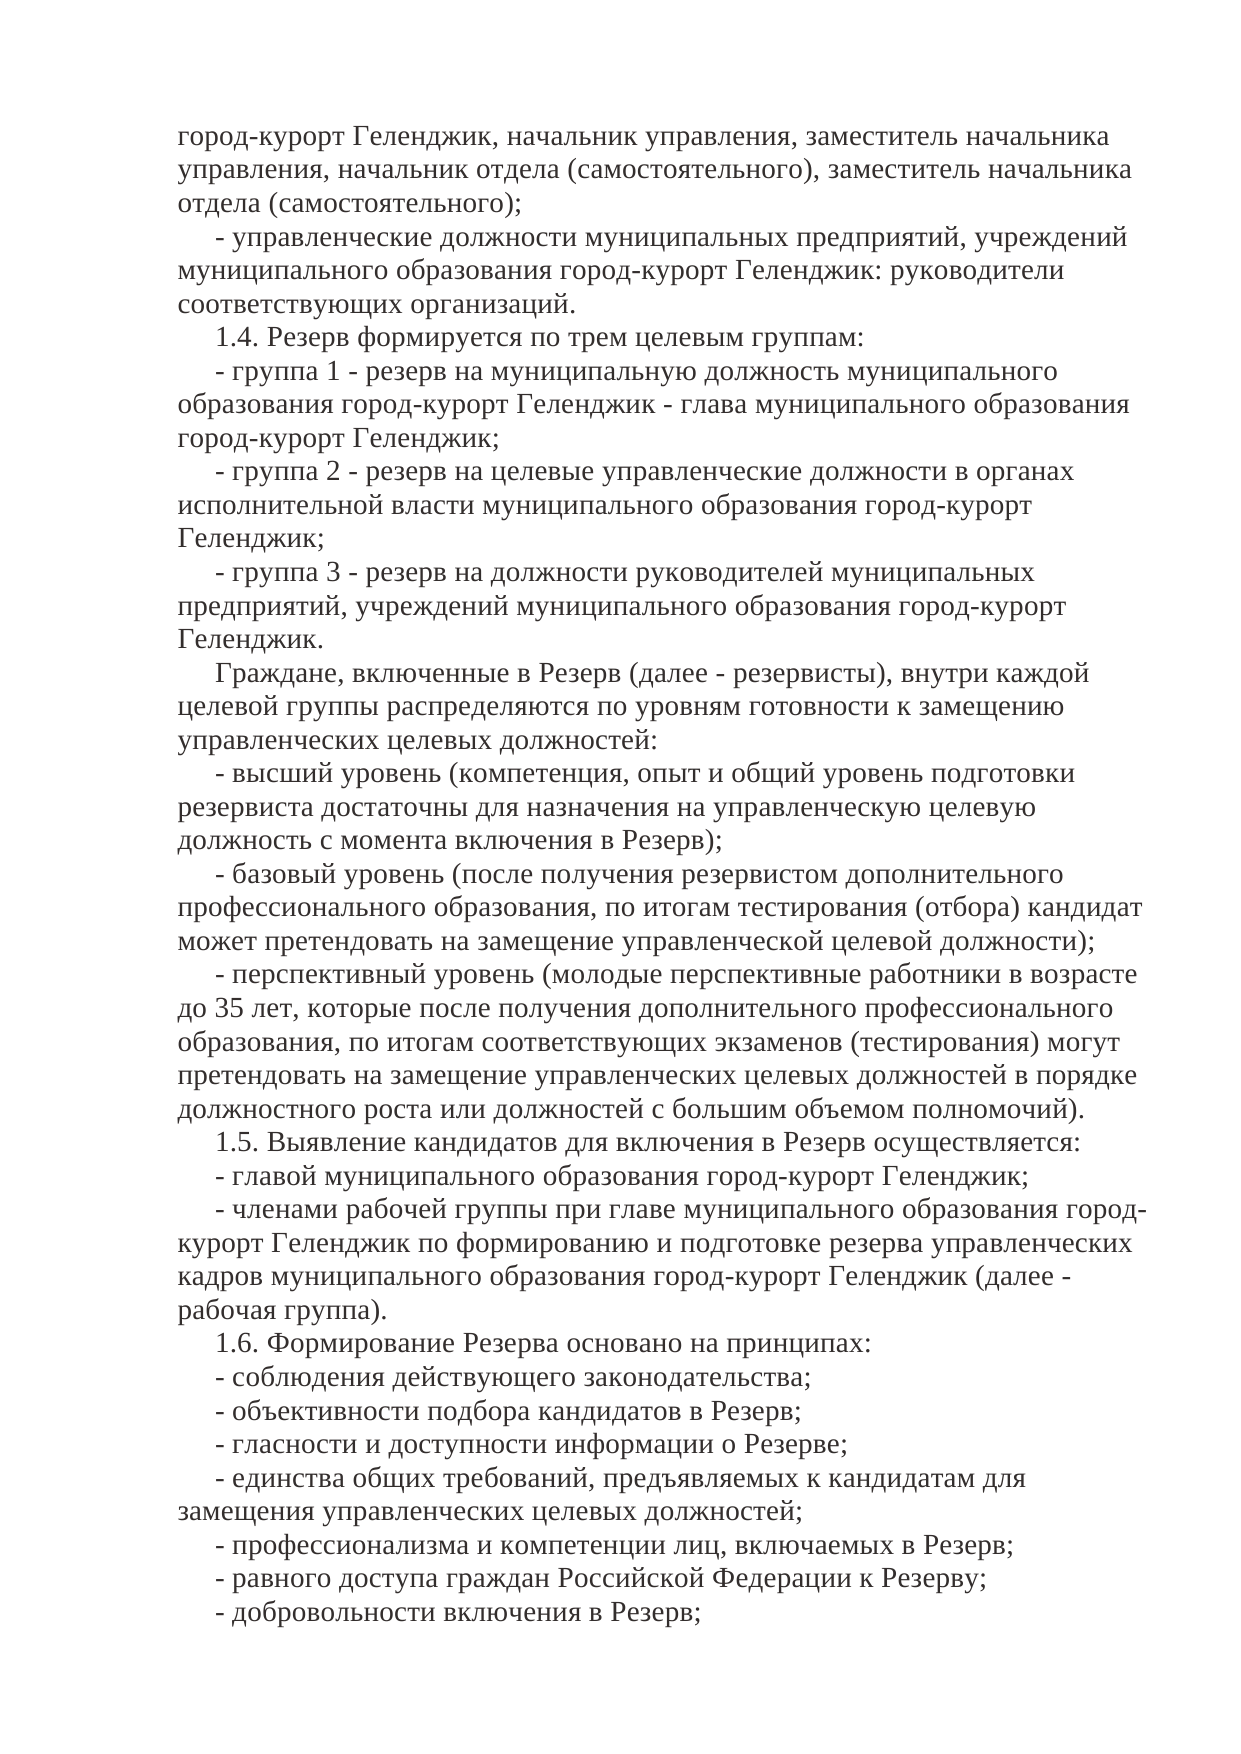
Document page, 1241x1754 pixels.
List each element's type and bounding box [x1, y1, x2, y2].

text [177, 118, 1152, 1627]
